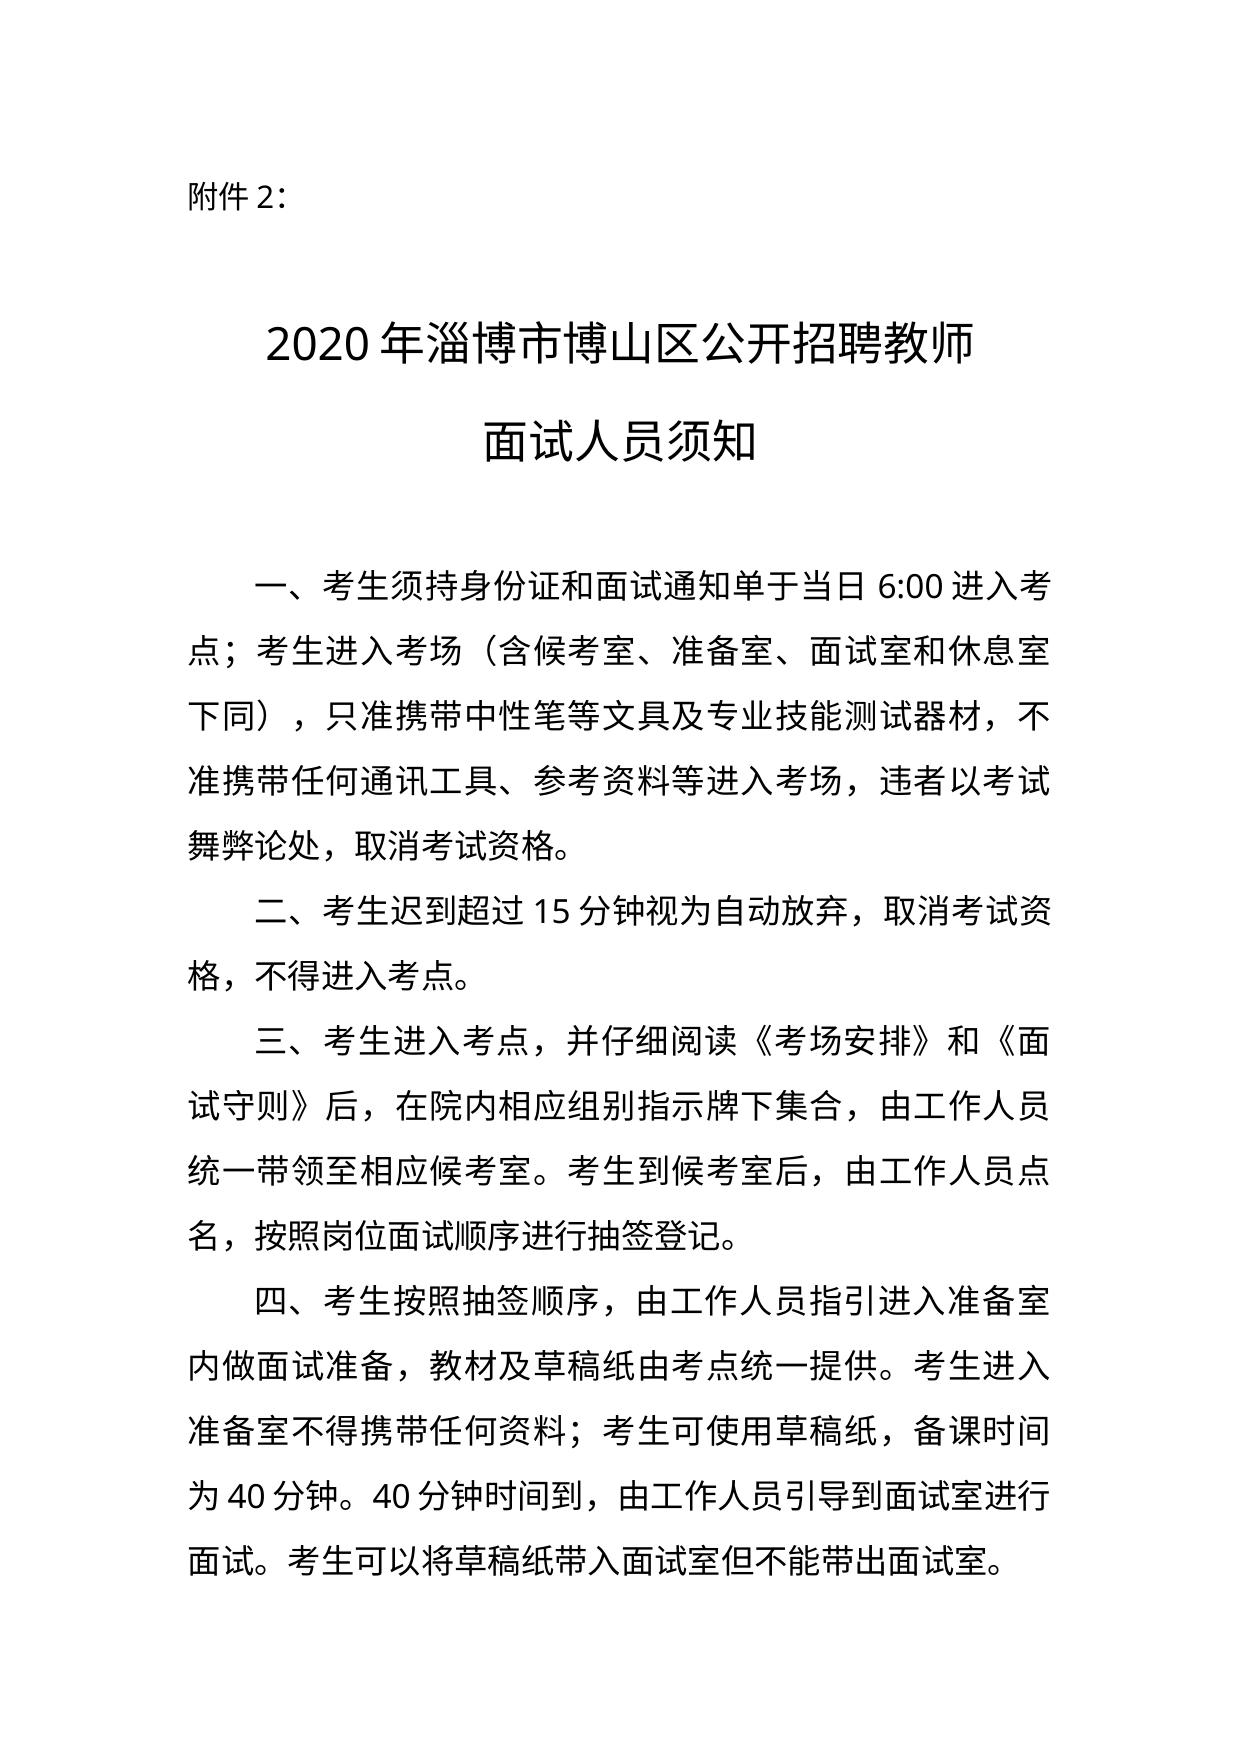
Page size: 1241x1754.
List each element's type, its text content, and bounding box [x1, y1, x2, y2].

text 四、考生按照抽签顺序，由工作人员指引进入准备室内做面试准备，教材及草稿纸由考点统一提供。考生进入准备室不得携带任何资料；考生可使用草稿纸，备课时间为40分钟。40分钟时间到，由工作人员引导到面试室进行面试。考生可以将草稿纸带入面试室但不能带出面试室。 [187, 1267, 1053, 1592]
text 2020年淄博市博山区公开招聘教师 [187, 292, 1053, 389]
text 附件2： [187, 162, 1053, 227]
text 三、考生进入考点，并仔细阅读《考场安排》和《面试守则》后，在院内相应组别指示牌下集合，由工作人员统一带领至相应候考室。考生到候考室后，由工作人员点名，按照岗位面试顺序进行抽签登记。 [187, 1007, 1053, 1267]
text 一、考生须持身份证和面试通知单于当日6:00进入考点；考生进入考场（含候考室、准备室、面试室和休息室，下同），只准携带中性笔等文具及专业技能测试器材，不准携带任何通讯工具、参考资料等进入考场，违者以考试舞弊论处，取消考试资格。 [187, 552, 1053, 877]
text 二、考生迟到超过15分钟视为自动放弃，取消考试资格，不得进入考点。 [187, 877, 1053, 1007]
text 面试人员须知 [187, 389, 1053, 487]
